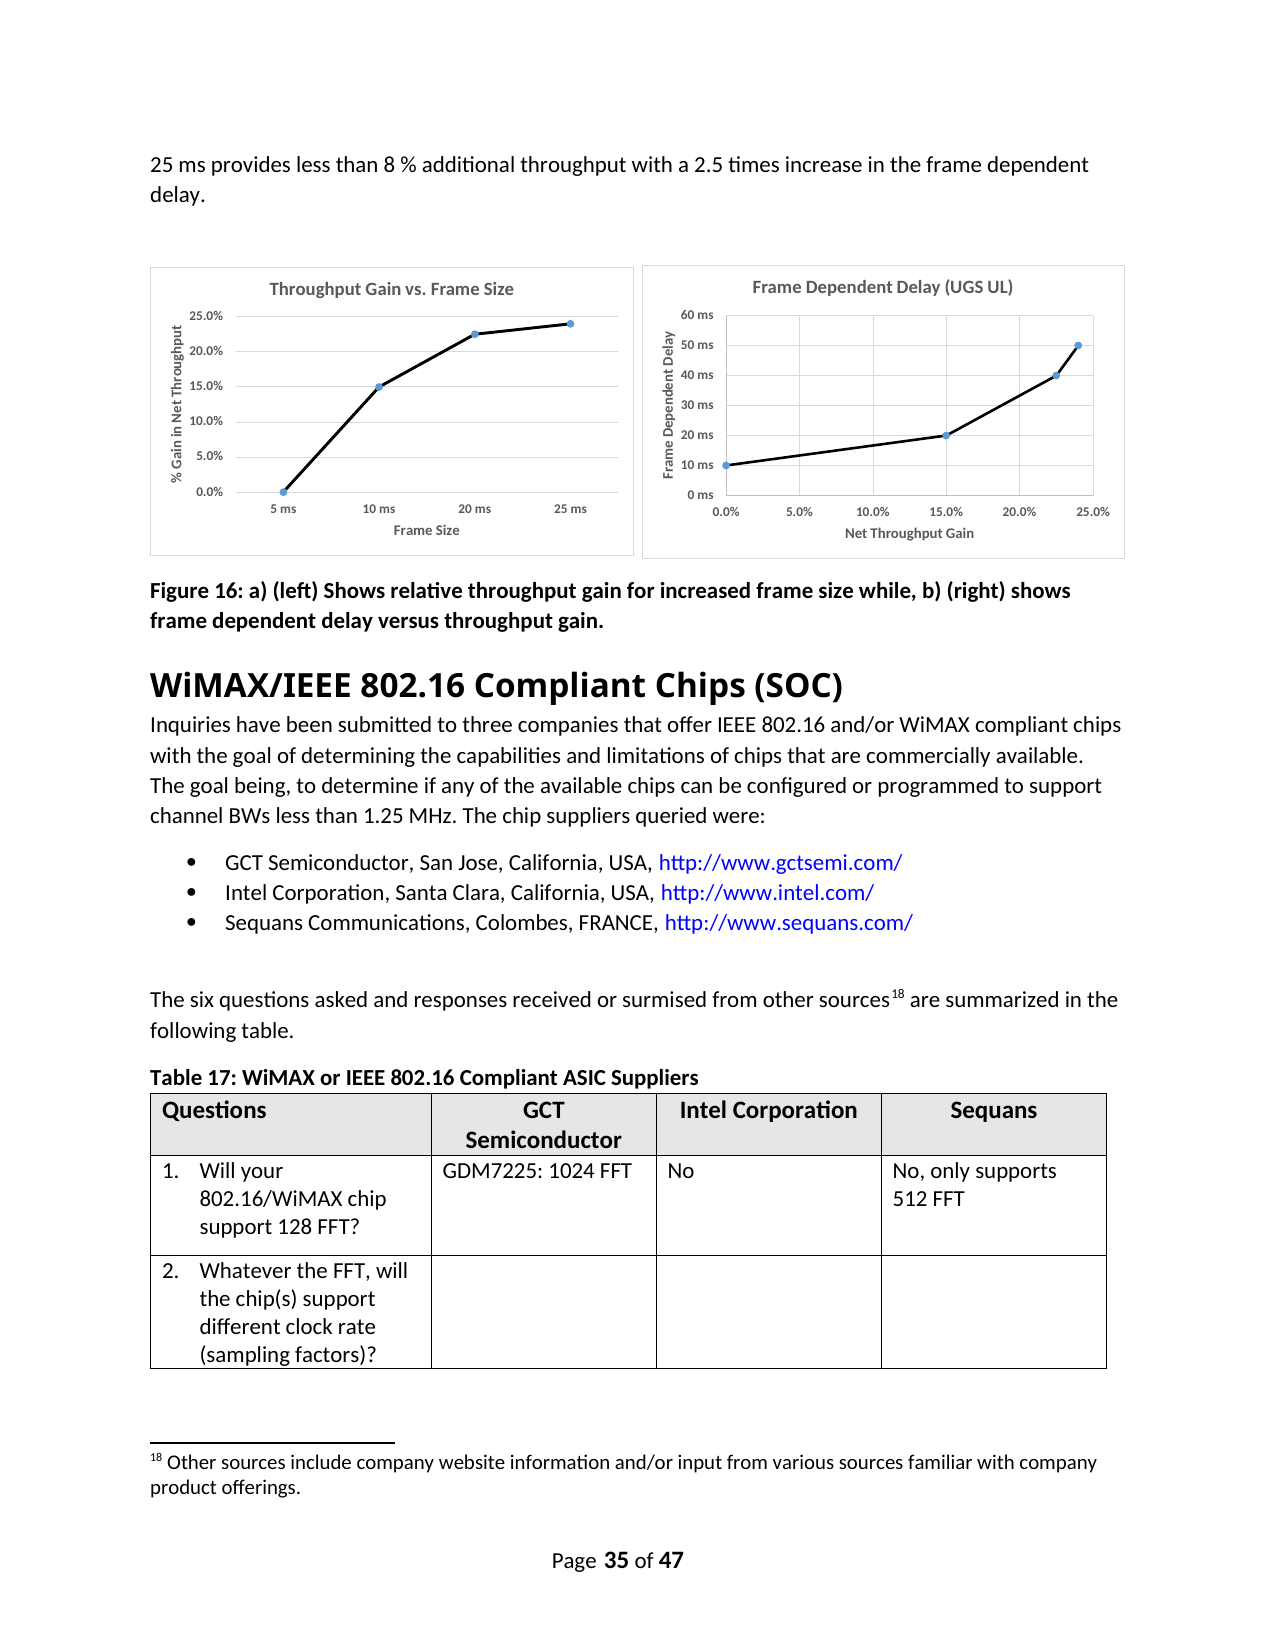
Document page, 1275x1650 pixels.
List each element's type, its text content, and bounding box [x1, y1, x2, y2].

subtitle WiMAX/IEEE 802.16 Compliant Chips (SOC) [150, 662, 1125, 707]
table_header Questions [151, 1094, 431, 1155]
list Sequans Communications, Colombes, FRANCE, http://www.sequans.com/ [187, 908, 1125, 967]
table_cell Will your 802.16/WiMAX chip support 128 FFT? [151, 1156, 431, 1255]
table_cell [657, 1256, 881, 1368]
table_cell No, only supports 512 FFT [882, 1156, 1106, 1255]
table_cell Whatever the FFT, will the chip(s) support different clock rate (sampling factors)? [151, 1256, 431, 1368]
text Table 17: WiMAX or IEEE 802.16 Compliant ASIC Suppliers [150, 1063, 1125, 1091]
text Figure 16: a) (left) Shows relative throughput gain for increased frame size while, b) (right) shows frame dependent delay versus throughput gain. [150, 266, 1125, 634]
list Intel Corporation, Santa Clara, California, USA, http://www.intel.com/ [187, 878, 1125, 906]
table_cell [432, 1256, 656, 1368]
table_cell GDM7225: 1024 FFT [432, 1156, 656, 1255]
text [150, 150, 1125, 208]
list GCT Semiconductor, San Jose, California, USA, http://www.gctsemi.com/ [187, 848, 1125, 876]
text Inquiries have been submitted to three companies that offer IEEE 802.16 and/or WiMAX compliant chips with the goal of determining the capabilities and limitations of chips that are commercially available. The goal being, to determine if any of the available chips can be configured or programmed to support channel BWs less than 1.25 MHz. The chip suppliers queried were: [150, 711, 1125, 829]
table_cell [882, 1256, 1106, 1368]
table_header Intel Corporation [657, 1094, 881, 1155]
table_cell No [657, 1156, 881, 1255]
text The six questions asked and responses received or surmised from other sources are summarized in the following table. [150, 986, 1125, 1044]
table_header GCT Semiconductor [432, 1094, 656, 1155]
table_header Sequans [882, 1094, 1106, 1155]
